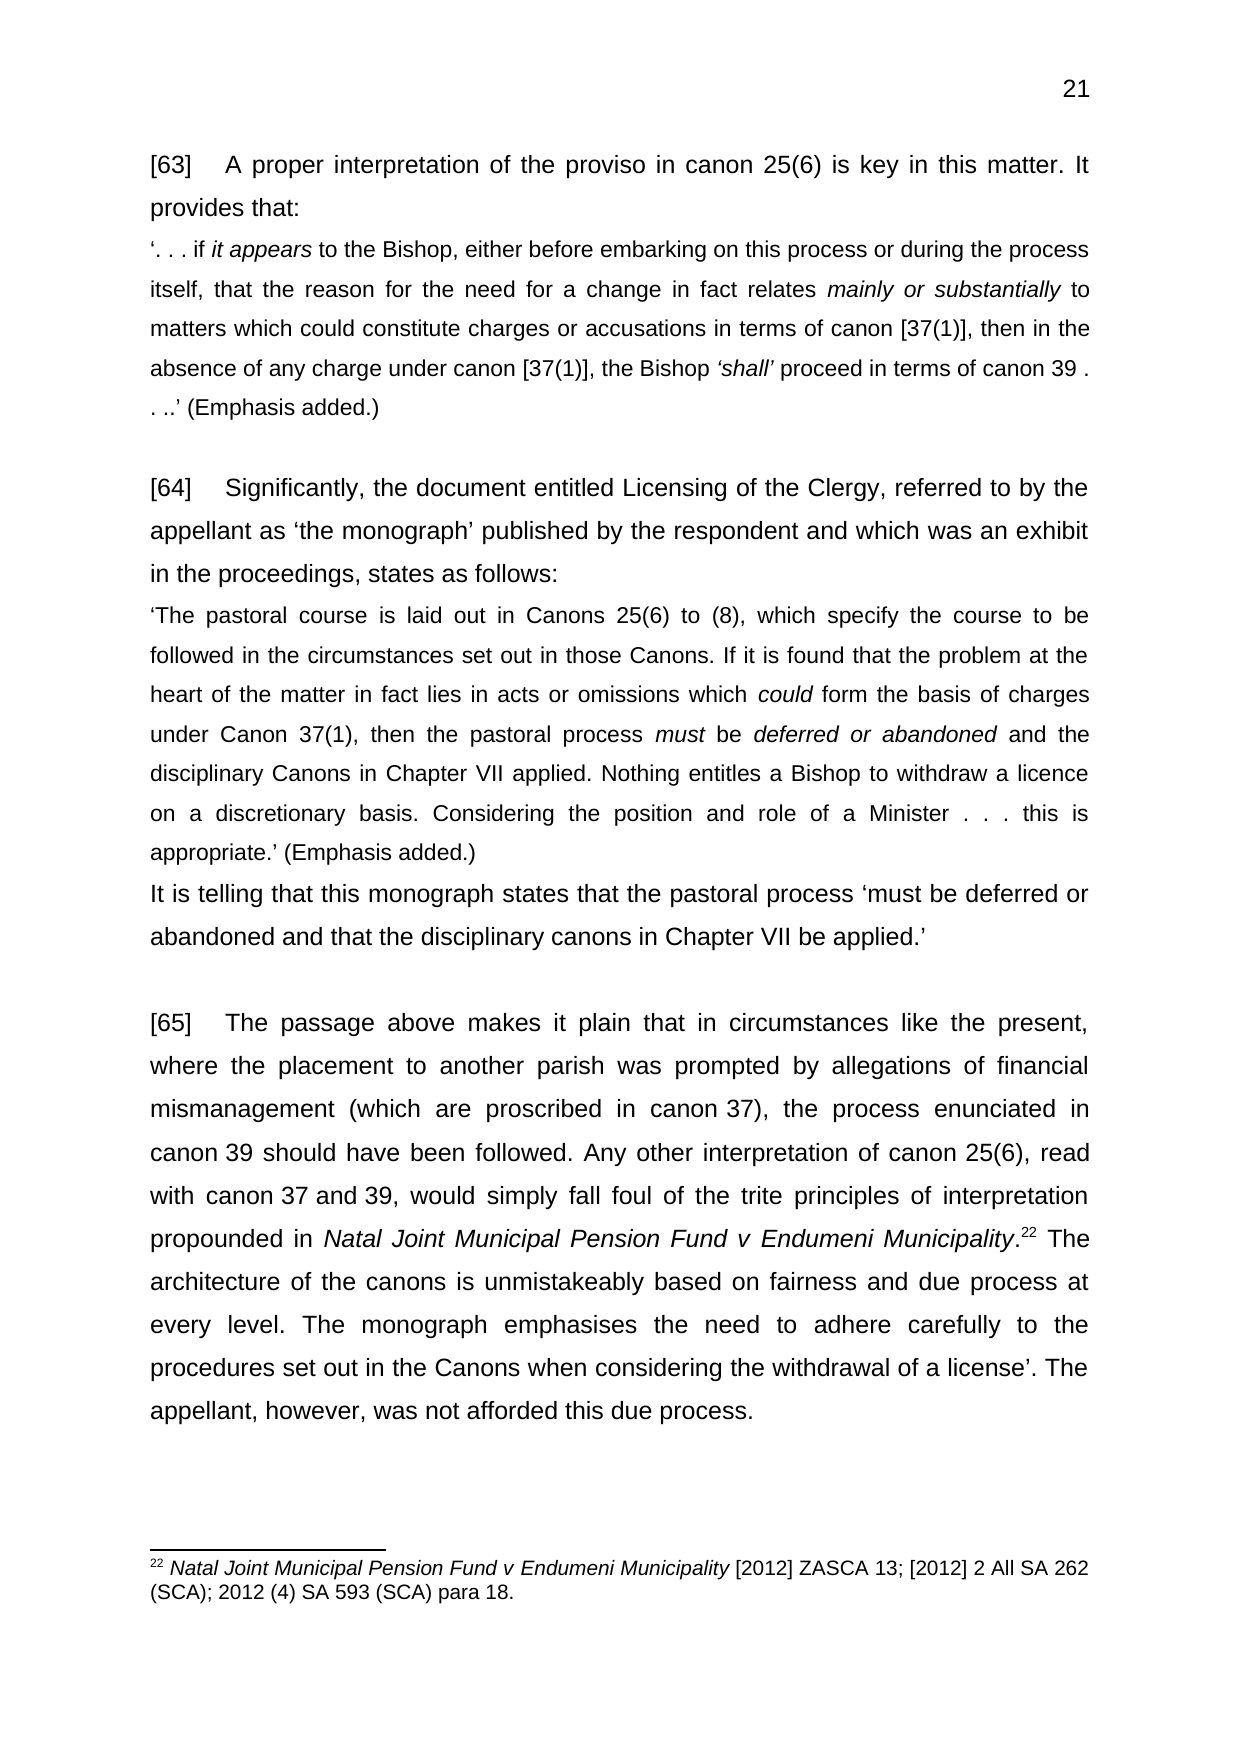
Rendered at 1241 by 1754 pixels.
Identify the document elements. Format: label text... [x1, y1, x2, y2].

text It is telling that this monograph states that the pastoral process ‘must be deferred or abandoned and that the disciplinary canons in Chapter VII be applied.’ [150, 879, 1090, 951]
text [64] Significantly, the document entitled Licensing of the Clergy, referred to by the appellant as ‘the monograph’ published by the respondent and which was an exhibit in the proceedings, states as follows: [150, 473, 1090, 588]
text [65] The passage above makes it plain that in circumstances like the present, where the placement to another parish was prompted by allegations of financial mismanagement (which are proscribed in canon 37), the process enunciated in canon 39 should have been followed. Any other interpretation of canon 25(6), read with canon 37 and 39, would simply fall foul of the trite principles of interpretation propounded in Natal Joint Municipal Pension Fund v Endumeni Municipality. The architecture of the canons is unmistakeably based on fairness and due process at every level. The monograph emphasises the need to adhere carefully to the procedures set out in the Canons when considering the withdrawal of a license’. The appellant, however, was not afforded this due process. [150, 1008, 1090, 1425]
text ‘The pastoral course is laid out in Canons 25(6) to (8), which specify the course to be followed in the circumstances set out in those Canons. If it is found that the problem at the heart of the matter in fact lies in acts or omissions which could form the basis of charges under Canon 37(1), then the pastoral process must be deferred or abandoned and the disciplinary Canons in Chapter VII applied. Nothing entitles a Bishop to withdraw a licence on a discretionary basis. Considering the position and role of a Minister . . . this is appropriate.’ (Emphasis added.) [150, 602, 1090, 866]
text [63] A proper interpretation of the proviso in canon 25(6) is key in this matter. It provides that: [150, 150, 1090, 222]
text ‘. . . if it appears to the Bishop, either before embarking on this process or during the process itself, that the reason for the need for a change in fact relates mainly or substantially to matters which could constitute charges or accusations in terms of canon [37(1)], then in the absence of any charge under canon [37(1)], the Bishop ‘shall’ proceed in terms of canon 39 . . ..’ (Emphasis added.) [150, 236, 1090, 421]
